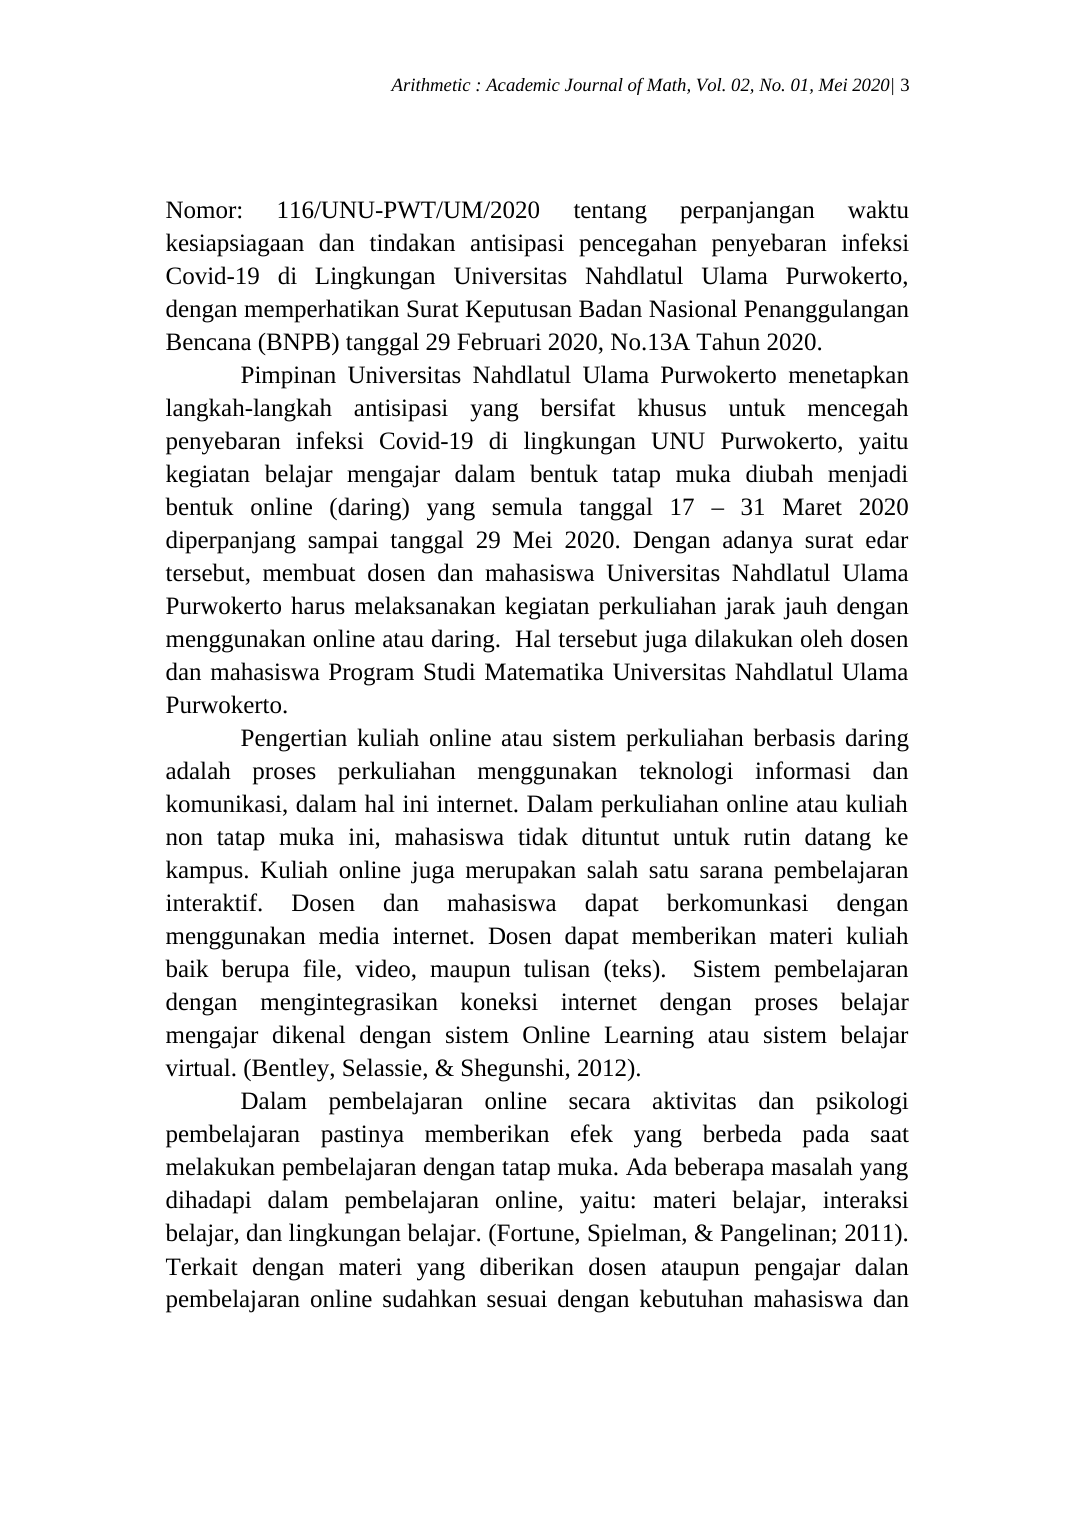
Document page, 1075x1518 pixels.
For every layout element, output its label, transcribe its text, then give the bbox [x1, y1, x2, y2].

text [165, 195, 909, 356]
text Pengertian kuliah online atau sistem perkuliahan berbasis daring adalah proses perkuliahan menggunakan teknologi informasi dan komunikasi, dalam hal ini internet. Dalam perkuliahan online atau kuliah non tatap muka ini, mahasiswa tidak dituntut untuk rutin datang ke kampus. Kuliah online juga merupakan salah satu sarana pembelajaran interaktif. Dosen dan mahasiswa dapat berkomunkasi dengan menggunakan media internet. Dosen dapat memberikan materi kuliah baik berupa file, video, maupun tulisan (teks). Sistem pembelajaran dengan mengintegrasikan koneksi internet dengan proses belajar mengajar dikenal dengan sistem Online Learning atau sistem belajar virtual. (Bentley, Selassie, & Shegunshi, 2012). [165, 723, 909, 1082]
text Pimpinan Universitas Nahdlatul Ulama Purwokerto menetapkan langkah-langkah antisipasi yang bersifat khusus untuk mencegah penyebaran infeksi Covid-19 di lingkungan UNU Purwokerto, yaitu kegiatan belajar mengajar dalam bentuk tatap muka diubah menjadi bentuk online (daring) yang semula tanggal 17 – 31 Maret 2020 diperpanjang sampai tanggal 29 Mei 2020. Dengan adanya surat edar tersebut, membuat dosen dan mahasiswa Universitas Nahdlatul Ulama Purwokerto harus melaksanakan kegiatan perkuliahan jarak jauh dengan menggunakan online atau daring. Hal tersebut juga dilakukan oleh dosen dan mahasiswa Program Studi Matematika Universitas Nahdlatul Ulama Purwokerto. [165, 360, 909, 719]
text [165, 1086, 909, 1313]
